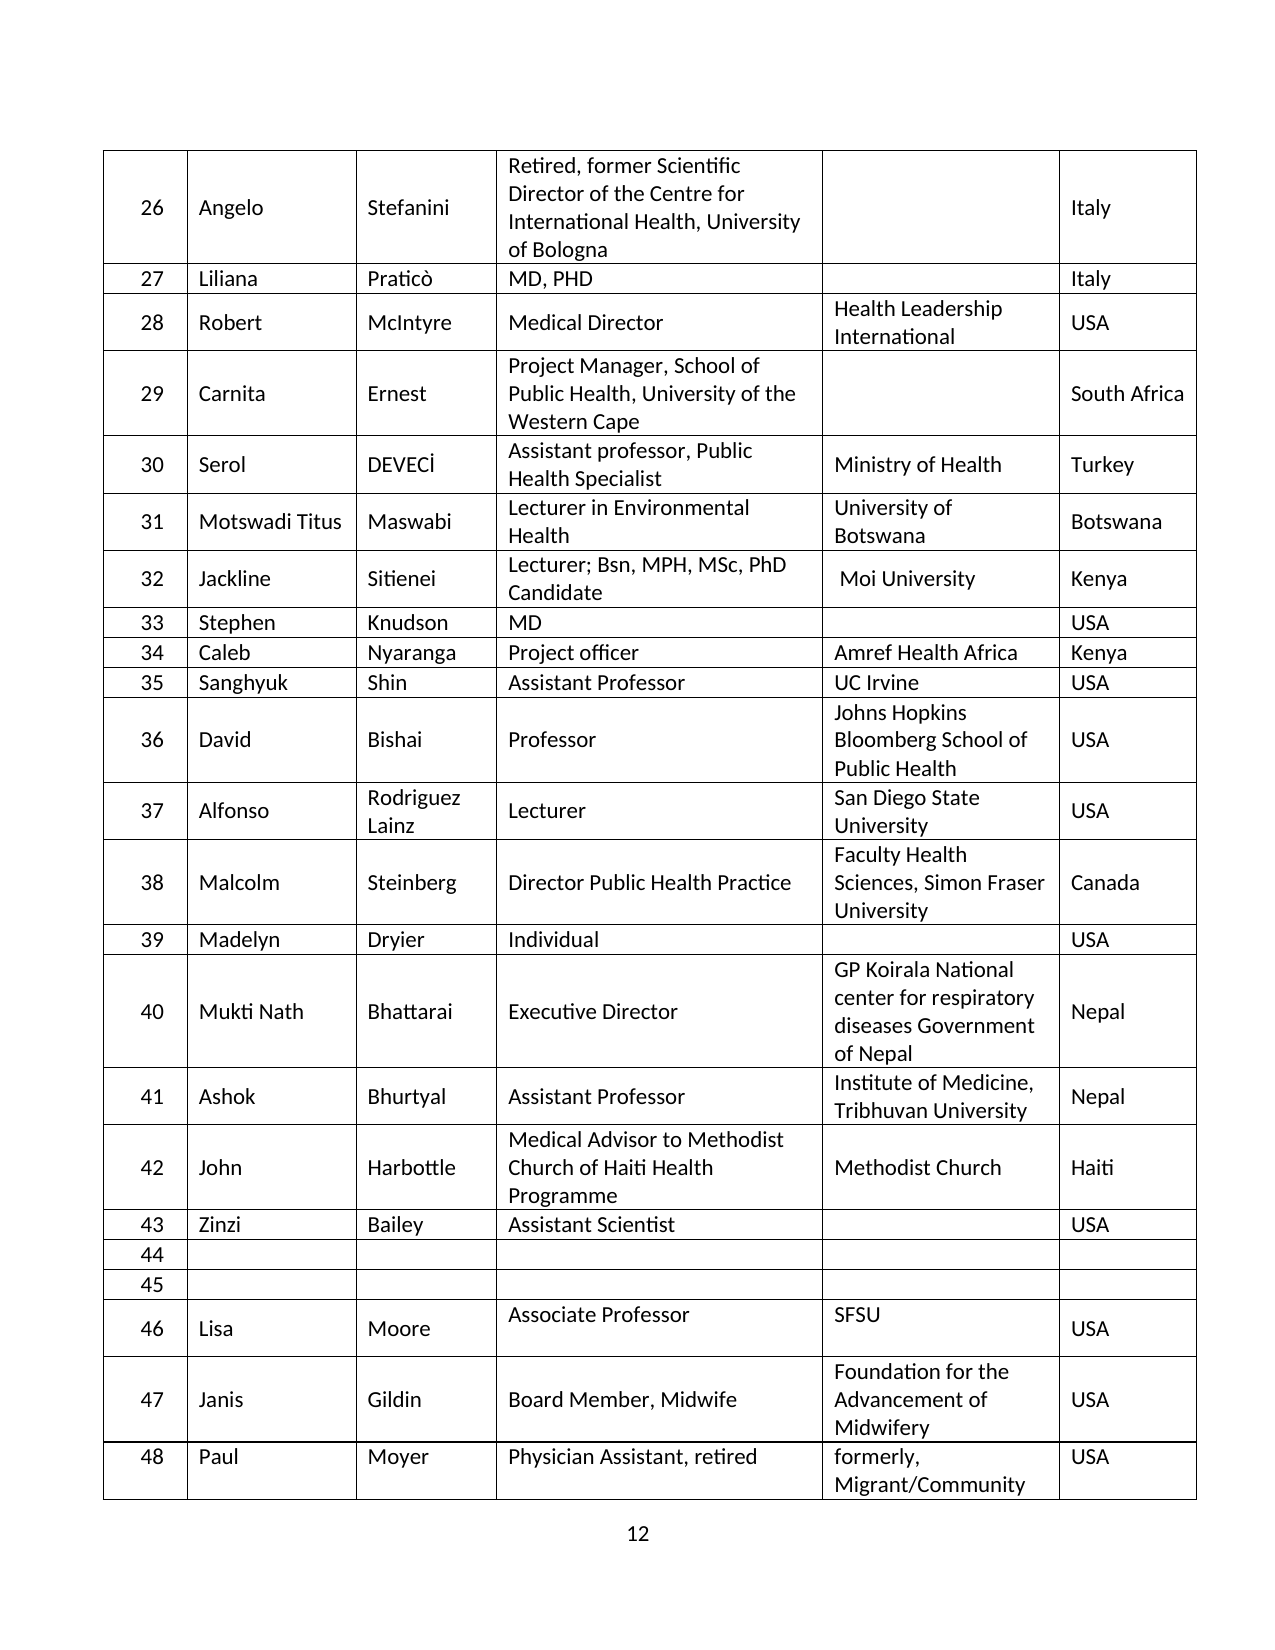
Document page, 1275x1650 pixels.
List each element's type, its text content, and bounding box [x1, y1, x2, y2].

table_cell Mukti Nath [188, 955, 356, 1067]
table_cell USA [1060, 698, 1196, 782]
table_cell Associate Professor [497, 1300, 822, 1356]
table_cell Moi University [823, 551, 1059, 607]
table_cell [104, 436, 187, 492]
table_cell Institute of Medicine, Tribhuvan University [823, 1068, 1059, 1124]
table_cell USA [1060, 1443, 1196, 1498]
table_cell [357, 1270, 496, 1299]
table_cell [104, 1300, 187, 1356]
table_cell Ashok [188, 1068, 356, 1124]
table_cell Kenya [1060, 638, 1196, 667]
table_cell [104, 925, 187, 954]
table_cell Moore [357, 1300, 496, 1356]
table_cell Canada [1060, 840, 1196, 924]
table_cell [104, 840, 187, 924]
table_cell Faculty Health Sciences, Simon Fraser University [823, 840, 1059, 924]
table_cell McIntyre [357, 294, 496, 350]
table_cell Bhattarai [357, 955, 496, 1067]
table_cell Robert [188, 294, 356, 350]
table_cell Kenya [1060, 551, 1196, 607]
table_cell Lisa [188, 1300, 356, 1356]
table_cell Caleb [188, 638, 356, 667]
table_cell Foundation for the Advancement of Midwifery [823, 1357, 1059, 1441]
table_cell Liliana [188, 264, 356, 293]
table_cell Assistant professor, Public Health Specialist [497, 436, 822, 492]
table_cell [357, 1240, 496, 1269]
table_cell [104, 494, 187, 549]
table_cell Dryier [357, 925, 496, 954]
table_cell [823, 351, 1059, 435]
table_cell David [188, 698, 356, 782]
table_cell [497, 1240, 822, 1269]
table_cell Project Manager, School of Public Health, University of the Western Cape [497, 351, 822, 435]
table_cell Assistant Professor [497, 668, 822, 697]
table_cell USA [1060, 294, 1196, 350]
table_cell [104, 1270, 187, 1299]
table_cell Retired, former Scientific Director of the Centre for International Health, University of Bologna [497, 151, 822, 263]
table_cell [104, 698, 187, 782]
table_cell Moyer [357, 1443, 496, 1498]
table_cell [823, 925, 1059, 954]
table_cell USA [1060, 1210, 1196, 1239]
table_cell [104, 151, 187, 263]
table_cell Bishai [357, 698, 496, 782]
table_cell San Diego State University [823, 783, 1059, 839]
table_cell Individual [497, 925, 822, 954]
table_cell [104, 1210, 187, 1239]
table_cell Nyaranga [357, 638, 496, 667]
table_cell Assistant Scientist [497, 1210, 822, 1239]
table_cell [823, 1210, 1059, 1239]
table_cell Botswana [1060, 494, 1196, 549]
table_cell Lecturer [497, 783, 822, 839]
table_cell Gildin [357, 1357, 496, 1441]
table_cell [104, 1068, 187, 1124]
table_cell Board Member, Midwife [497, 1357, 822, 1441]
table_cell Rodriguez Lainz [357, 783, 496, 839]
table_cell Praticò [357, 264, 496, 293]
table_cell Project officer [497, 638, 822, 667]
table_cell Executive Director [497, 955, 822, 1067]
table_cell Motswadi Titus [188, 494, 356, 549]
table_cell Health Leadership International [823, 294, 1059, 350]
table_cell [188, 1270, 356, 1299]
table_cell University of Botswana [823, 494, 1059, 549]
table_cell [104, 608, 187, 637]
table_cell Alfonso [188, 783, 356, 839]
table_cell Stefanini [357, 151, 496, 263]
table_cell Assistant Professor [497, 1068, 822, 1124]
table_cell USA [1060, 1357, 1196, 1441]
table_cell [104, 1357, 187, 1441]
table_cell Sanghyuk [188, 668, 356, 697]
table_cell South Africa [1060, 351, 1196, 435]
table_cell Bailey [357, 1210, 496, 1239]
table_cell Maswabi [357, 494, 496, 549]
table_cell [104, 638, 187, 667]
table_cell GP Koirala National center for respiratory diseases Government of Nepal [823, 955, 1059, 1067]
table_cell Carnita [188, 351, 356, 435]
table_cell Nepal [1060, 955, 1196, 1067]
table_cell Knudson [357, 608, 496, 637]
table_cell Turkey [1060, 436, 1196, 492]
table_cell Ministry of Health [823, 436, 1059, 492]
table_cell Professor [497, 698, 822, 782]
table_cell Lecturer in Environmental Health [497, 494, 822, 549]
table_cell Stephen [188, 608, 356, 637]
table_cell Nepal [1060, 1068, 1196, 1124]
table_cell [104, 1125, 187, 1209]
table_cell Paul [188, 1443, 356, 1498]
table_cell Bhurtyal [357, 1068, 496, 1124]
table_cell USA [1060, 1300, 1196, 1356]
table_cell [823, 264, 1059, 293]
table_cell Harbottle [357, 1125, 496, 1209]
table_cell John [188, 1125, 356, 1209]
table_cell [104, 551, 187, 607]
table_cell [1060, 1240, 1196, 1269]
table_cell [823, 608, 1059, 637]
table_cell [104, 351, 187, 435]
table_cell [104, 668, 187, 697]
table_cell [104, 294, 187, 350]
table_cell USA [1060, 925, 1196, 954]
table_cell [497, 1270, 822, 1299]
table_cell [104, 1443, 187, 1498]
table_cell Serol [188, 436, 356, 492]
table_cell Haiti [1060, 1125, 1196, 1209]
table_cell MD, PHD [497, 264, 822, 293]
table_cell Janis [188, 1357, 356, 1441]
table_cell Johns Hopkins Bloomberg School of Public Health [823, 698, 1059, 782]
table_cell Amref Health Africa [823, 638, 1059, 667]
table_cell Zinzi [188, 1210, 356, 1239]
table_cell [823, 151, 1059, 263]
table_cell Methodist Church [823, 1125, 1059, 1209]
table_cell Italy [1060, 264, 1196, 293]
table_cell MD [497, 608, 822, 637]
table_cell [104, 264, 187, 293]
table_cell Lecturer; Bsn, MPH, MSc, PhD Candidate [497, 551, 822, 607]
table_cell Shin [357, 668, 496, 697]
table_cell [823, 1240, 1059, 1269]
table_cell Ernest [357, 351, 496, 435]
table_cell Sitienei [357, 551, 496, 607]
table_cell Jackline [188, 551, 356, 607]
table_cell Madelyn [188, 925, 356, 954]
table_cell [104, 783, 187, 839]
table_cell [497, 1443, 822, 1498]
table_cell [823, 1270, 1059, 1299]
table_cell Angelo [188, 151, 356, 263]
table_cell Director Public Health Practice [497, 840, 822, 924]
table_cell Medical Advisor to Methodist Church of Haiti Health Programme [497, 1125, 822, 1209]
table_cell Malcolm [188, 840, 356, 924]
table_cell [823, 1443, 1059, 1498]
table_cell USA [1060, 608, 1196, 637]
table_cell [104, 955, 187, 1067]
table_cell Italy [1060, 151, 1196, 263]
table_cell DEVECİ [357, 436, 496, 492]
table_cell USA [1060, 668, 1196, 697]
table_cell UC Irvine [823, 668, 1059, 697]
table_cell [1060, 1270, 1196, 1299]
table_cell USA [1060, 783, 1196, 839]
table_cell Medical Director [497, 294, 822, 350]
table_cell SFSU [823, 1300, 1059, 1356]
table_cell [188, 1240, 356, 1269]
table_cell Steinberg [357, 840, 496, 924]
table_cell [104, 1240, 187, 1269]
